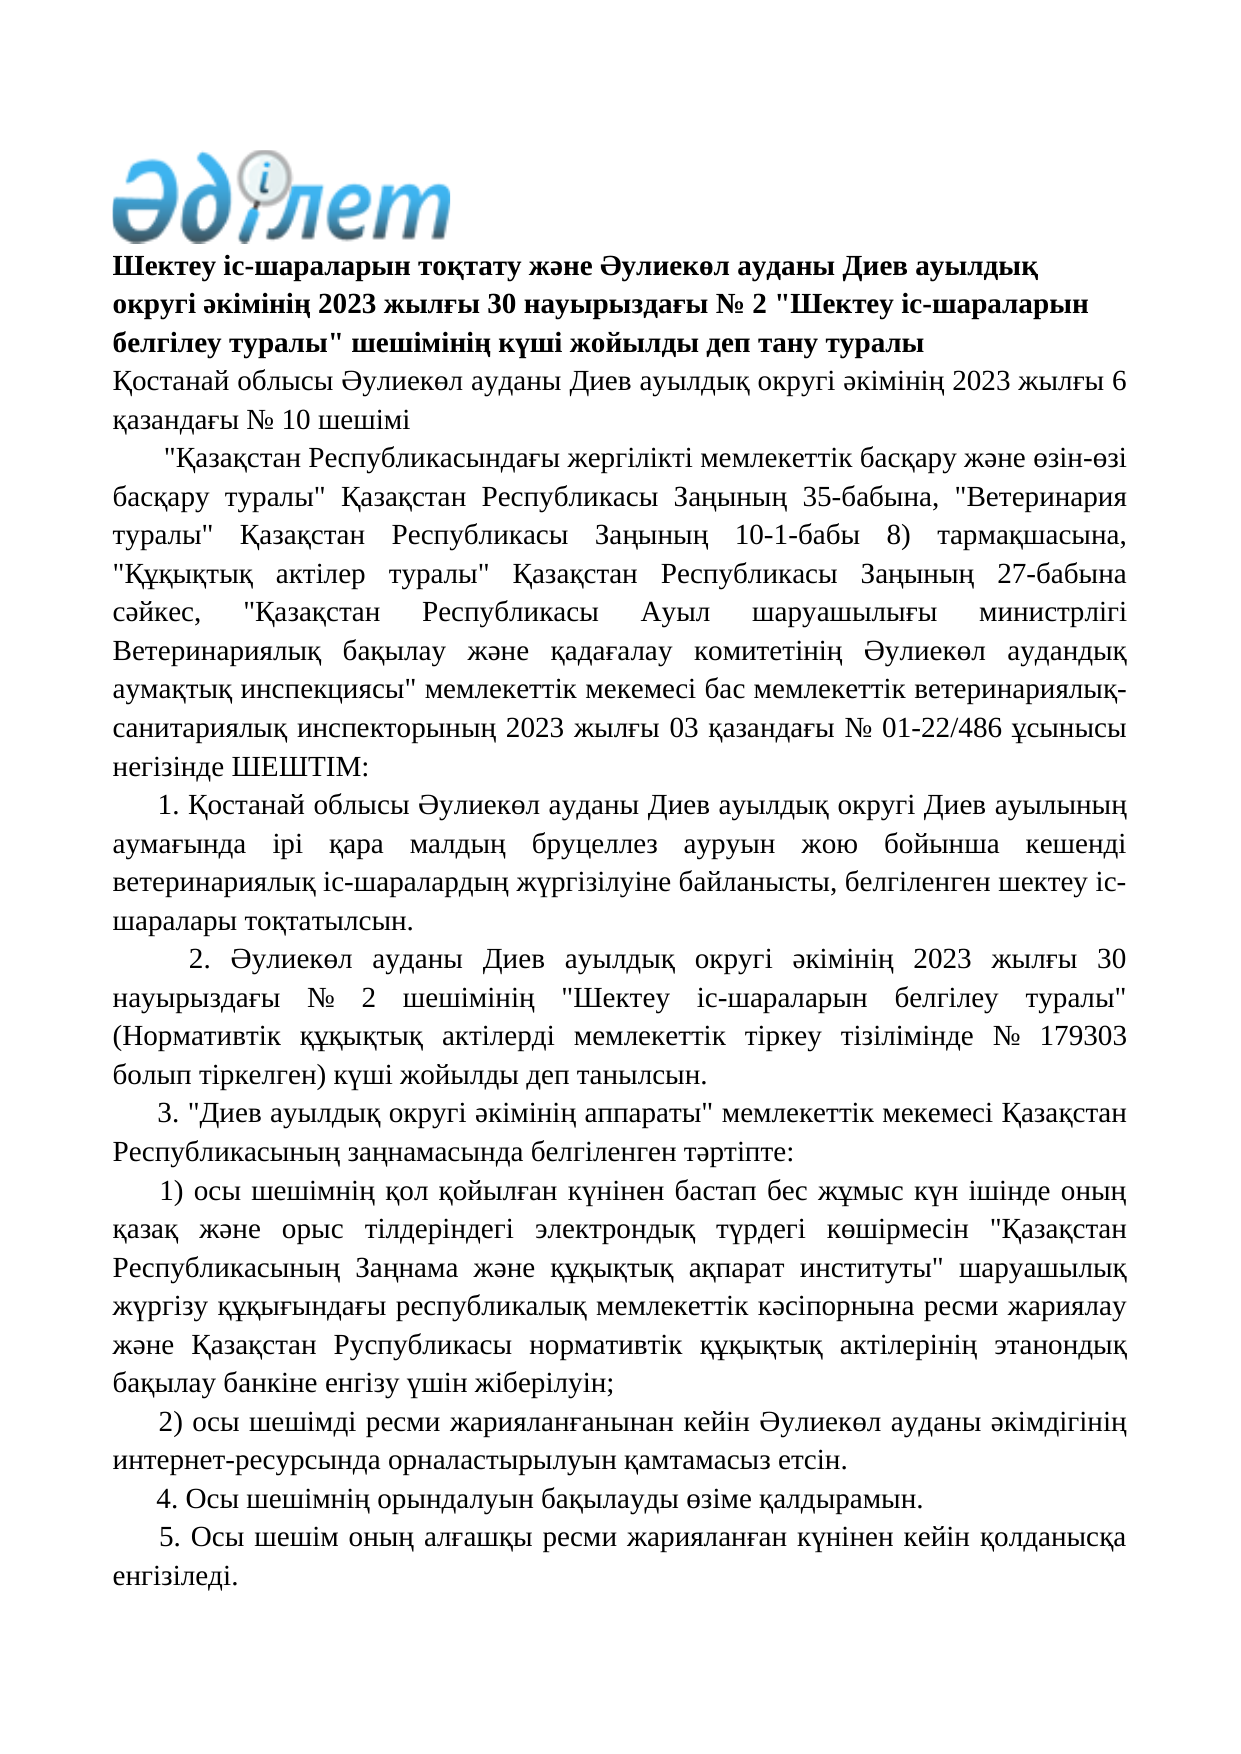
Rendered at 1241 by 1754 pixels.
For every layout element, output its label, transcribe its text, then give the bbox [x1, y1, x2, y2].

text 1. Қостанай облысы Әулиекөл ауданы Диев ауылдық округі Диев ауылының аумағында ірі қара малдың бруцеллез ауруын жою бойынша кешенді ветеринариялық іс-шаралардың жүргізілуіне байланысты, белгіленген шектеу іс-шаралары тоқтатылсын. [112, 787, 1128, 936]
text Шектеу іс-шараларын тоқтату және Әулиекөл ауданы Диев ауылдық округі әкімінің 2023 жылғы 30 науырыздағы № 2 "Шектеу іс-шараларын белгілеу туралы" шешімінің күші жойылды деп тану туралы [112, 248, 1128, 358]
text 2) осы шешімді ресми жарияланғанынан кейін Әулиекөл ауданы әкімдігінің интернет-ресурсында орналастырылуын қамтамасыз етсін. [112, 1404, 1128, 1476]
picture [112, 150, 451, 244]
text Қостанай облысы Әулиекөл ауданы Диев ауылдық округі әкімінің 2023 жылғы 6 қазандағы № 10 шешімі [112, 363, 1128, 435]
text 1) осы шешімнің қол қойылған күнінен бастап бес жұмыс күн ішінде оның қазақ және орыс тілдеріндегі электрондық түрдегі көшірмесін "Қазақстан Республикасының Заңнама және құқықтық ақпарат институты" шаруашылық жүргізу құқығындағы республикалық мемлекеттік кәсіпорнына ресми жариялау және Қазақстан Руспубликасы нормативтік құқықтық актілерінің этанондық бақылау банкіне енгізу үшін жіберілуін; [112, 1173, 1128, 1399]
text 3. "Диев ауылдық округі әкімінің аппараты" мемлекеттік мекемесі Қазақстан Республикасының заңнамасында белгіленген тәртіпте: [112, 1096, 1128, 1168]
text 2. Әулиекөл ауданы Диев ауылдық округі әкімінің 2023 жылғы 30 науырыздағы № 2 шешімінің "Шектеу іс-шараларын белгілеу туралы" (Нормативтік құқықтық актілерді мемлекеттік тіркеу тізілімінде № 179303 болып тіркелген) күші жойылды деп танылсын. [112, 941, 1128, 1091]
text 5. Осы шешім оның алғашқы ресми жарияланған күнінен кейін қолданысқа енгізіледі. [112, 1519, 1128, 1592]
text "Қазақстан Республикасындағы жергілікті мемлекеттік басқару және өзін-өзі басқару туралы" Қазақстан Республикасы Заңының 35-бабына, "Ветеринария туралы" Қазақстан Республикасы Заңының 10-1-бабы 8) тармақшасына, "Құқықтық актілер туралы" Қазақстан Республикасы Заңының 27-бабына сәйкес, "Қазақстан Республикасы Ауыл шаруашылығы министрлігі Ветеринариялық бақылау және қадағалау комитетінің Әулиекөл аудандық аумақтық инспекциясы" мемлекеттік мекемесі бас мемлекеттік ветеринариялық-санитариялық инспекторының 2023 жылғы 03 қазандағы № 01-22/486 ұсынысы негізінде ШЕШТІМ: [112, 440, 1128, 782]
text 4. Осы шешімнің орындалуын бақылауды өзіме қалдырамын. [112, 1481, 1128, 1514]
